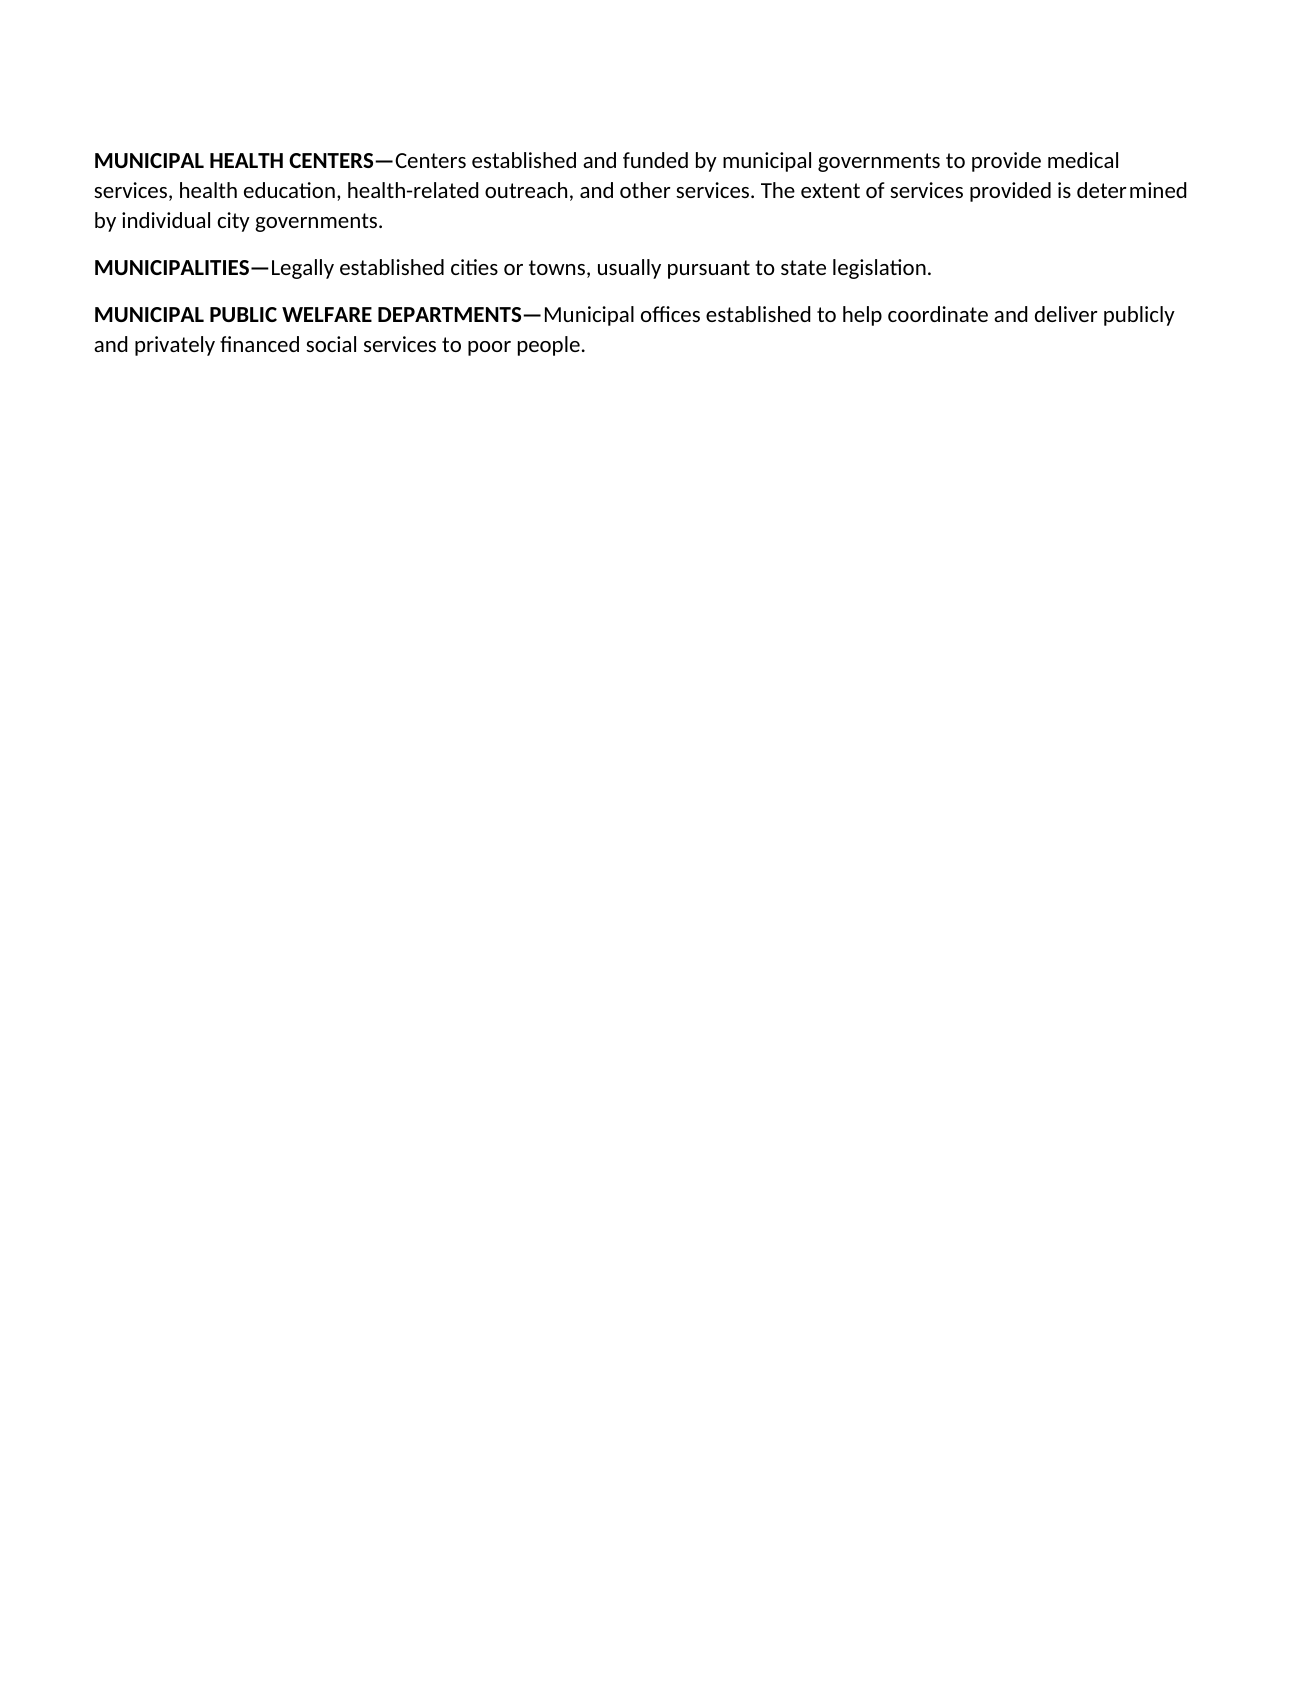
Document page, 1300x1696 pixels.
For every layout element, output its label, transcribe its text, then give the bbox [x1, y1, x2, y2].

text MUNICIPAL HEALTH CENTERS—Centers established and funded by municipal governments to provide medical services, health education, health-related outreach, and other services. The extent of services provided is determined by individual city governments. [94, 146, 1205, 234]
text MUNICIPALITIES—Legally established cities or towns, usually pursuant to state legislation. [94, 253, 1205, 281]
text MUNICIPAL PUBLIC WELFARE DEPARTMENTS—Municipal offices established to help coordinate and deliver publicly and privately financed social services to poor people. [94, 300, 1205, 358]
